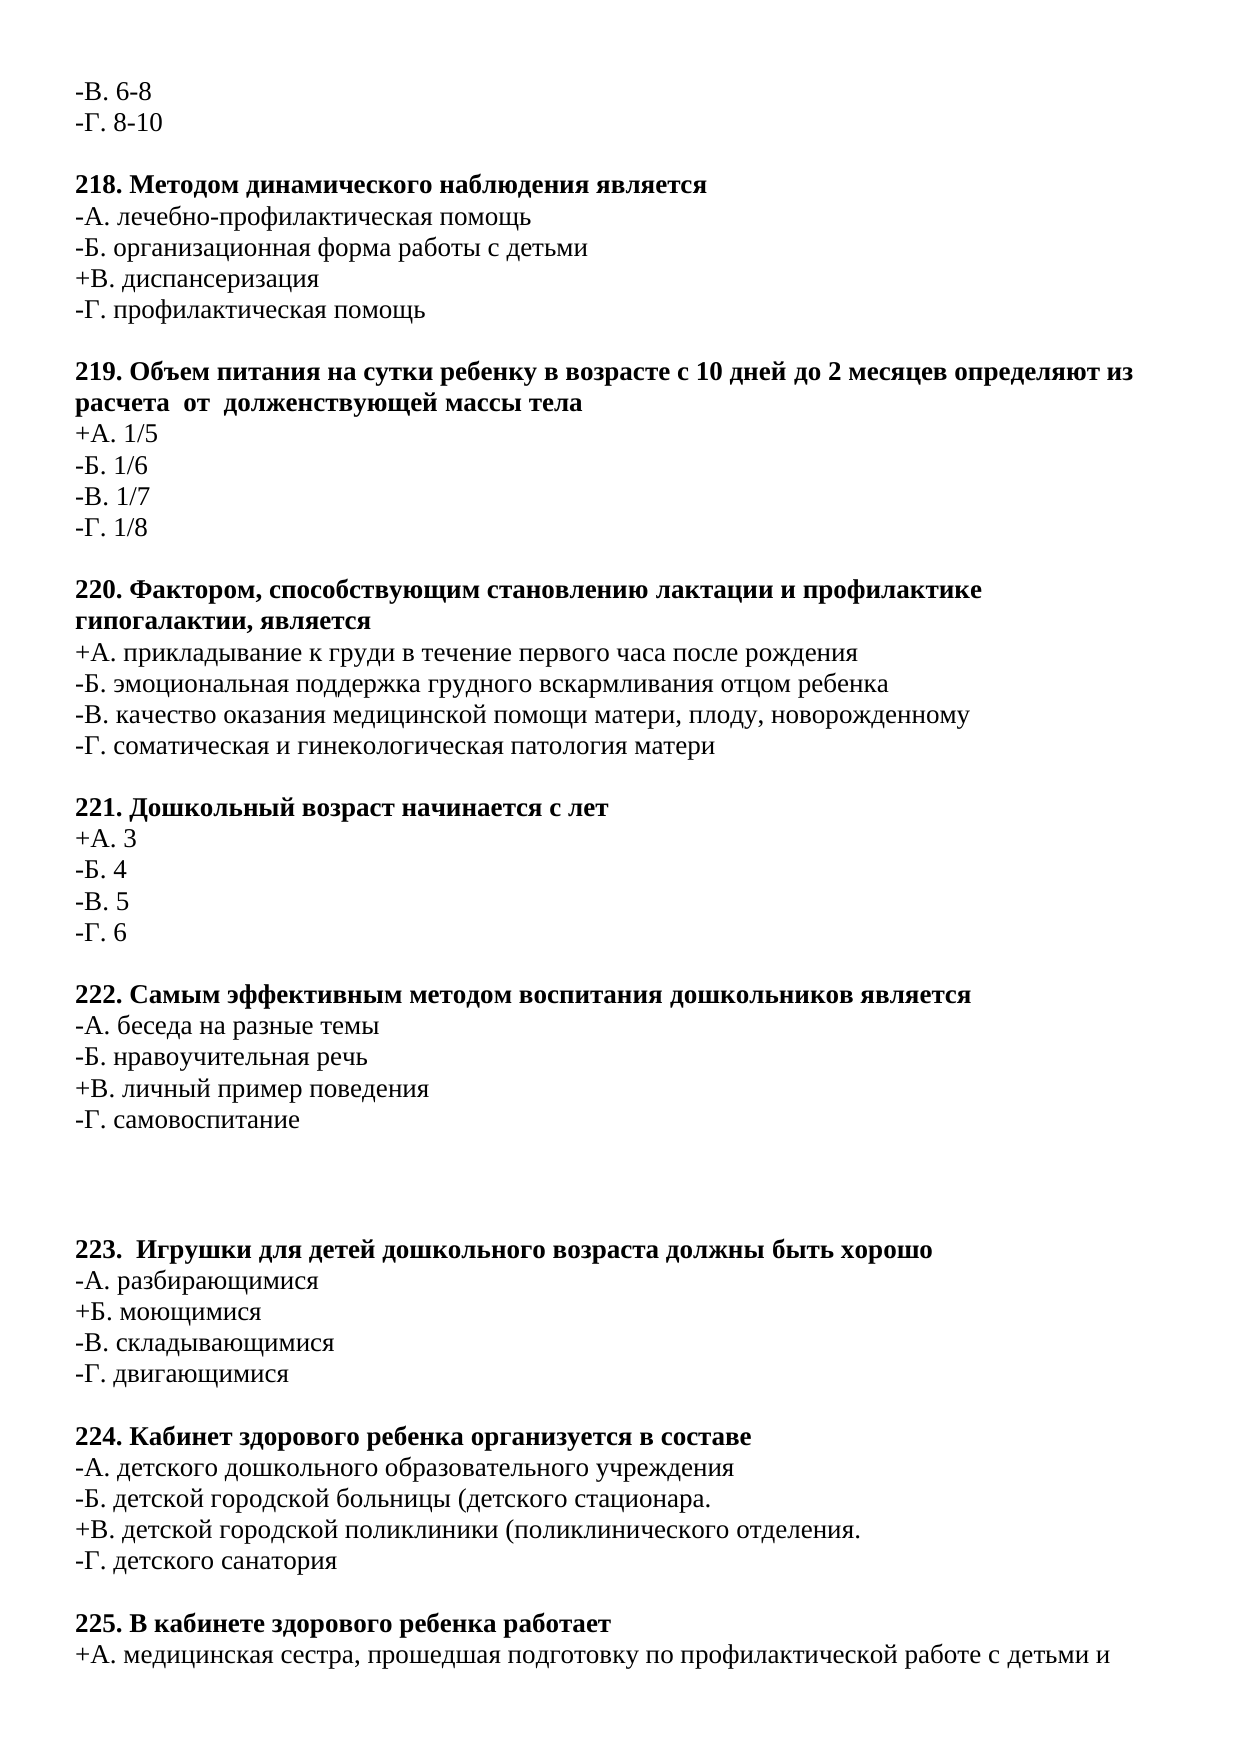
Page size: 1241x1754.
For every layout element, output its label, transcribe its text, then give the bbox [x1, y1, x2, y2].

text 219. Объем питания на сутки ребенку в возрасте с 10 дней до 2 месяцев определяют из расчета от долженствующей массы тела +А. 1/5 -Б. 1/6 -В. 1/7 -Г. 1/8 [75, 324, 1165, 542]
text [75, 1576, 1165, 1669]
text 218. Методом динамического наблюдения является -А. лечебно-профилактическая помощь -Б. организационная форма работы с детьми +В. диспансеризация -Г. профилактическая помощь [75, 137, 1165, 324]
text 222. Самым эффективным методом воспитания дошкольников является -А. беседа на разные темы -Б. нравоучительная речь +В. личный пример поведения -Г. самовоспитание [75, 947, 1165, 1134]
text 224. Кабинет здорового ребенка организуется в составе -А. детского дошкольного образовательного учреждения -Б. детской городской больницы (детского стационара. +В. детской городской поликлиники (поликлинического отделения. -Г. детского санатория [75, 1389, 1165, 1576]
text 223. Игрушки для детей дошкольного возраста должны быть хорошо -А. разбирающимися +Б. моющимися -В. складывающимися -Г. двигающимися [75, 1233, 1165, 1389]
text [75, 75, 1165, 137]
text 220. Фактором, способствующим становлению лактации и профилактике гипогалактии, является +А. прикладывание к груди в течение первого часа после рождения -Б. эмоциональная поддержка грудного вскармливания отцом ребенка -В. качество оказания медицинской помощи матери, плоду, новорожденному -Г. соматическая и гинекологическая патология матери 221. Дошкольный возраст начинается с лет +А. 3 -Б. 4 -В. 5 -Г. 6 [75, 542, 1165, 947]
